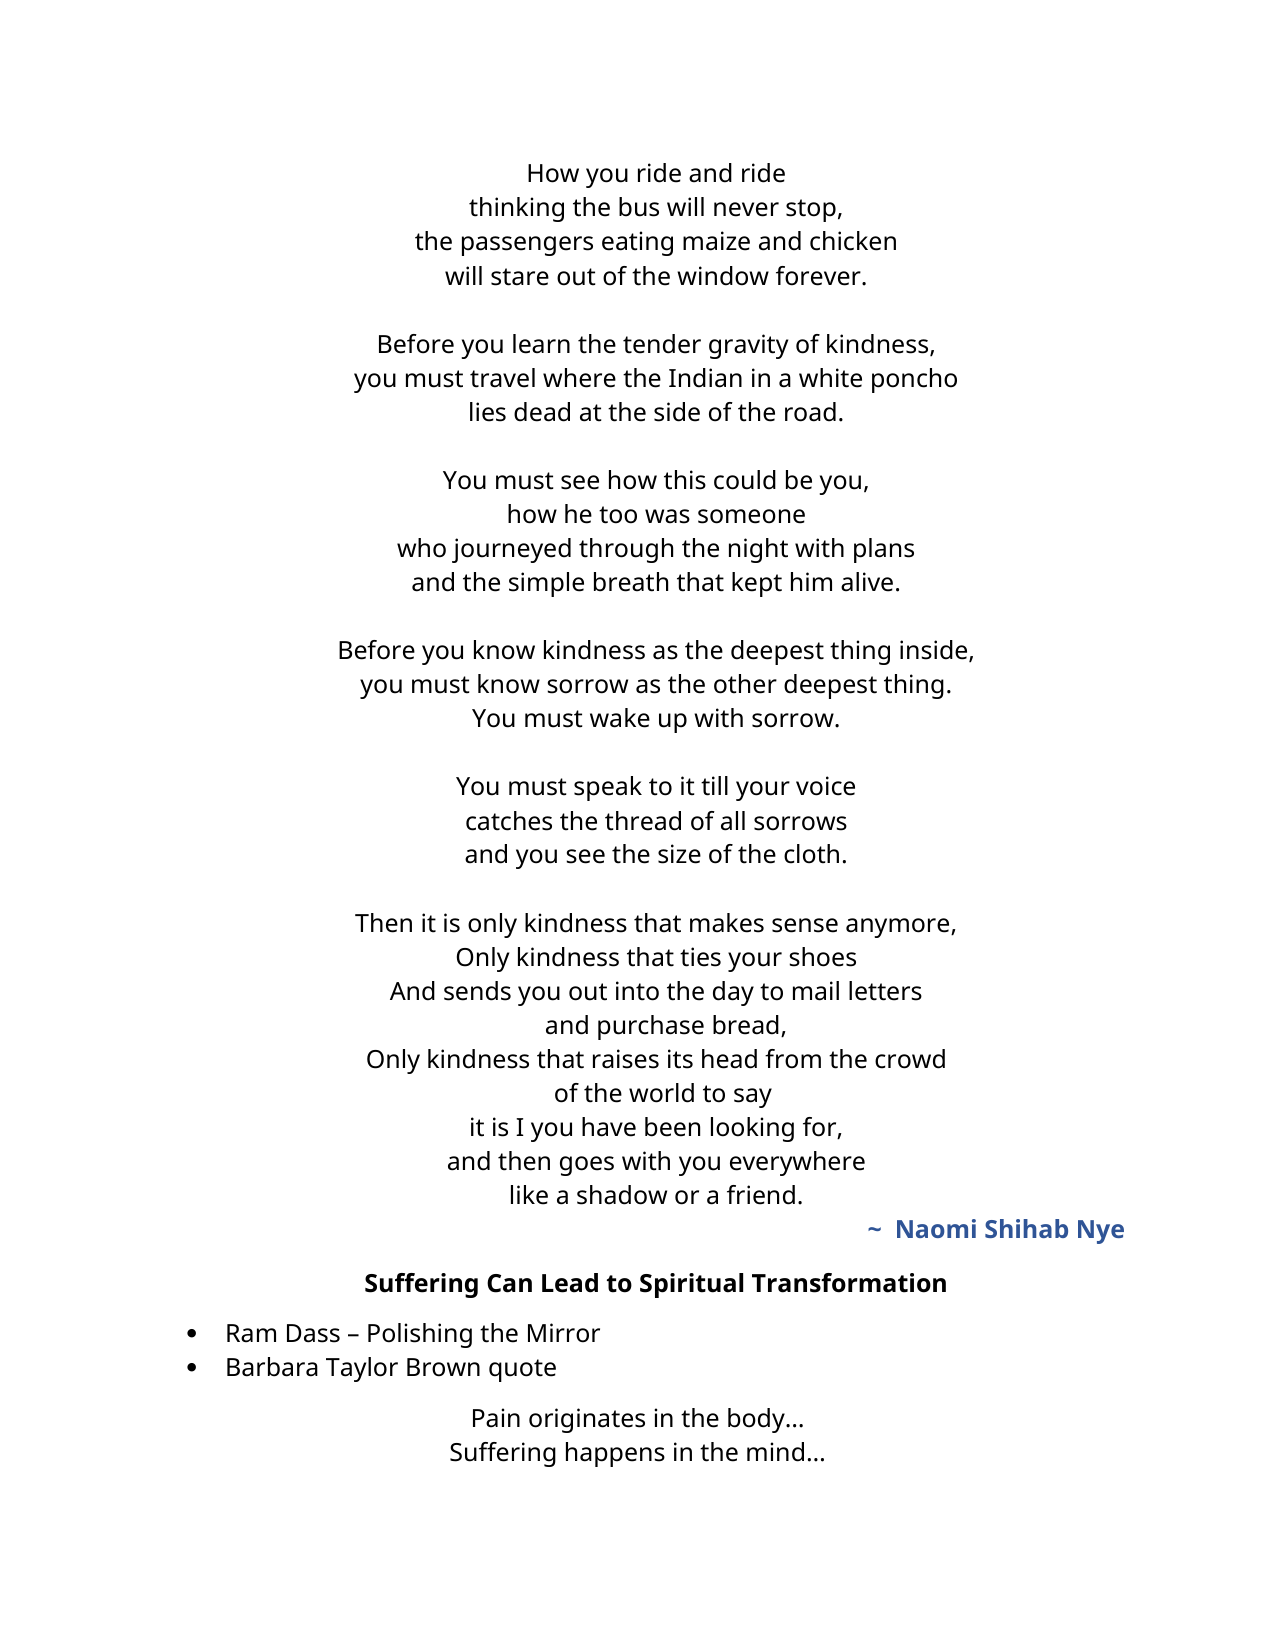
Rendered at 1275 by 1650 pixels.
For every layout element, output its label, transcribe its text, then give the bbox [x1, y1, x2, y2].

text You must see how this could be you, [187, 462, 1125, 497]
text You must wake up with sorrow. [187, 701, 1125, 735]
text who journeyed through the night with plans [187, 531, 1125, 565]
list Ram Dass – Polishing the Mirror [187, 1316, 1125, 1350]
text of the world to say [187, 1076, 1125, 1110]
text You must speak to it till your voice [187, 769, 1125, 803]
text lies dead at the side of the road. [187, 394, 1125, 428]
text like a shadow or a friend. [187, 1178, 1125, 1212]
text and purchase bread, [187, 1007, 1125, 1042]
text and then goes with you everywhere [187, 1144, 1125, 1178]
text Suffering happens in the mind… [150, 1435, 1125, 1469]
text thinking the bus will never stop, [187, 190, 1125, 224]
text the passengers eating maize and chicken [187, 224, 1125, 258]
list Barbara Taylor Brown quote [187, 1350, 1125, 1384]
text Only kindness that raises its head from the crowd [187, 1042, 1125, 1076]
text Before you know kindness as the deepest thing inside, [187, 633, 1125, 667]
text and the simple breath that kept him alive. [187, 565, 1125, 599]
text ~ Naomi Shihab Nye [225, 1212, 1125, 1246]
text And sends you out into the day to mail letters [187, 973, 1125, 1007]
text How you ride and ride [187, 156, 1125, 190]
text Before you learn the tender gravity of kindness, [187, 326, 1125, 360]
text you must travel where the Indian in a white poncho [187, 360, 1125, 394]
text it is I you have been looking for, [187, 1110, 1125, 1144]
text Then it is only kindness that makes sense anymore, [187, 905, 1125, 939]
text Suffering Can Lead to Spiritual Transformation [187, 1265, 1125, 1299]
text how he too was someone [187, 497, 1125, 531]
text Only kindness that ties your shoes [187, 939, 1125, 973]
text Pain originates in the body… [150, 1401, 1125, 1435]
text will stare out of the window forever. [187, 258, 1125, 292]
text and you see the size of the cloth. [187, 837, 1125, 871]
text you must know sorrow as the other deepest thing. [187, 667, 1125, 701]
text catches the thread of all sorrows [187, 803, 1125, 837]
